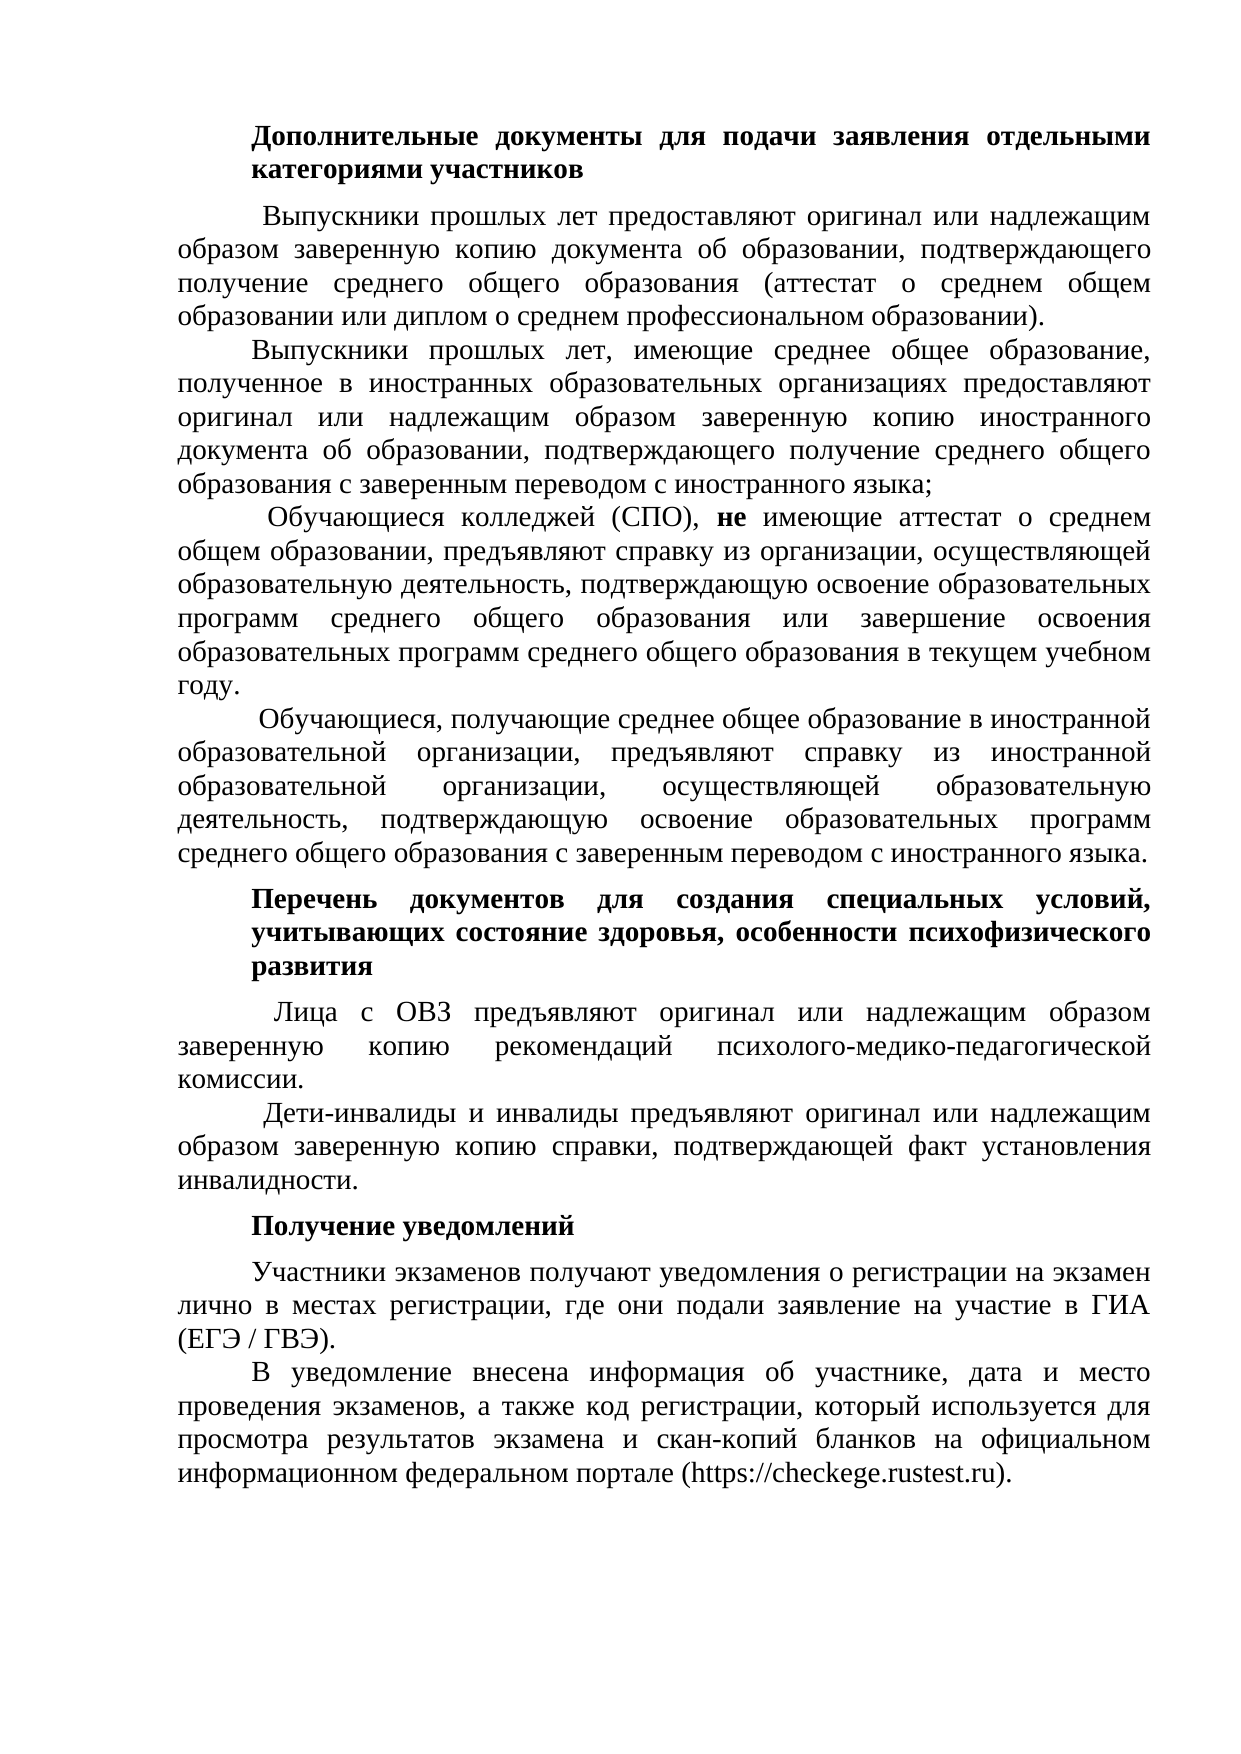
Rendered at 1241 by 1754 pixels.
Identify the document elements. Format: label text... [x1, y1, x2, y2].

text Участники экзаменов получают уведомления о регистрации на экзамен лично в местах регистрации, где они подали заявление на участие в ГИА (ЕГЭ / ГВЭ). [177, 1254, 1152, 1354]
text Выпускники прошлых лет, имеющие среднее общее образование, полученное в иностранных образовательных организациях предоставляют оригинал или надлежащим образом заверенную копию иностранного документа об образовании, подтверждающего получение среднего общего образования с заверенным переводом с иностранного языка; [177, 332, 1152, 499]
list Перечень документов для создания специальных условий, учитывающих состояние здоровья, особенности психофизического развития [251, 881, 1152, 982]
text Дети-инвалиды и инвалиды предъявляют оригинал или надлежащим образом заверенную копию справки, подтверждающей факт установления инвалидности. [177, 1095, 1152, 1195]
list Получение уведомлений [251, 1208, 1152, 1241]
text Выпускники прошлых лет предоставляют оригинал или надлежащим образом заверенную копию документа об образовании, подтверждающего получение среднего общего образования (аттестат о среднем общем образовании или диплом о среднем профессиональном образовании). [177, 198, 1152, 332]
text Лица с ОВЗ предъявляют оригинал или надлежащим образом заверенную копию рекомендаций психолого-медико-педагогической комиссии. [177, 994, 1152, 1095]
text Обучающиеся колледжей (СПО), не имеющие аттестат о среднем общем образовании, предъявляют справку из организации, осуществляющей образовательную деятельность, подтверждающую освоение образовательных программ среднего общего образования или завершение освоения образовательных программ среднего общего образования в текущем учебном году. [177, 499, 1152, 701]
list Дополнительные документы для подачи заявления отдельными категориями участников [251, 118, 1152, 185]
text Обучающиеся, получающие среднее общее образование в иностранной образовательной организации, предъявляют справку из иностранной образовательной организации, осуществляющей образовательную деятельность, подтверждающую освоение образовательных программ среднего общего образования с заверенным переводом с иностранного языка. [177, 701, 1152, 868]
text В уведомление внесена информация об участнике, дата и место проведения экзаменов, а также код регистрации, который используется для просмотра результатов экзамена и скан-копий бланков на официальном информационном федеральном портале (https://checkege.rustest.ru). [177, 1354, 1152, 1489]
